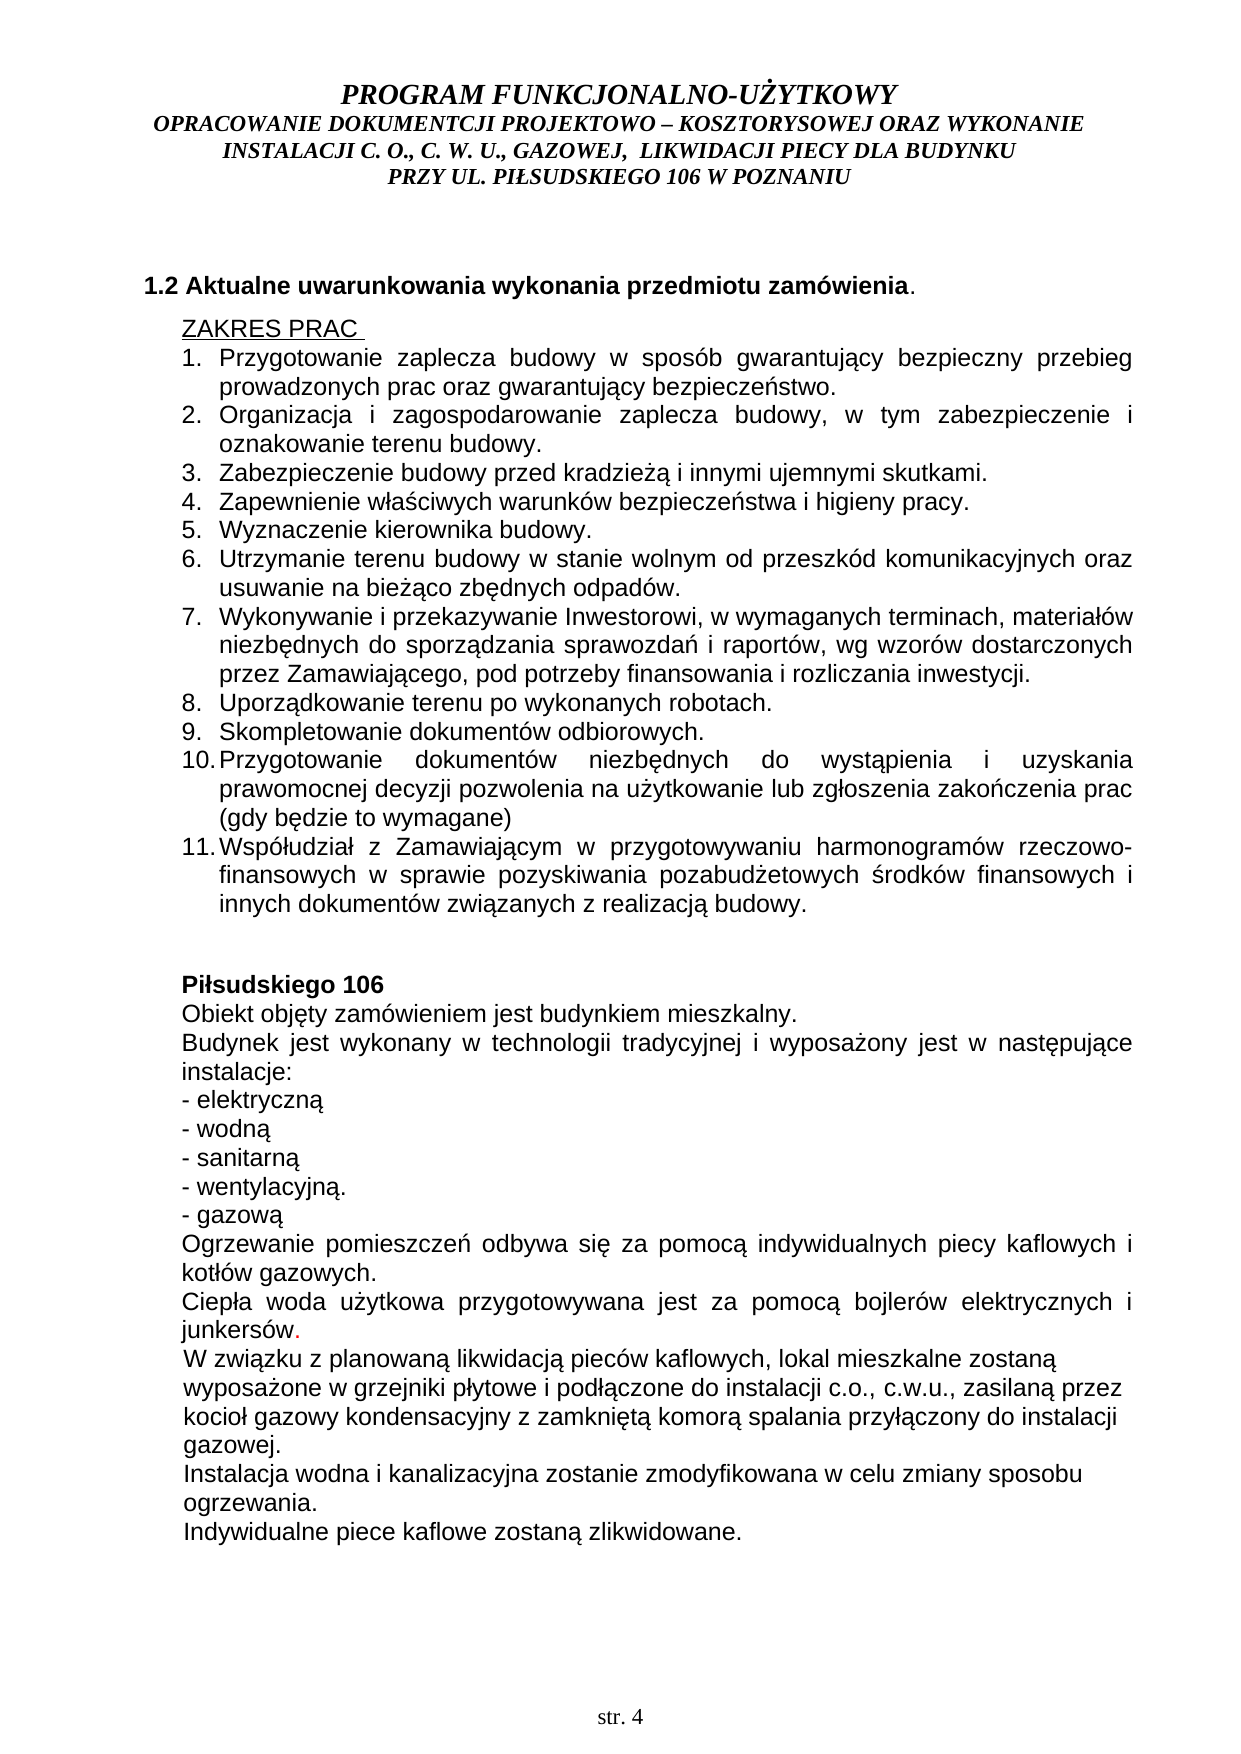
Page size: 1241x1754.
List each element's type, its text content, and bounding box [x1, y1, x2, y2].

list Przygotowanie dokumentów niezbędnych do wystąpienia i uzyskania prawomocnej decyzji pozwolenia na użytkowanie lub zgłoszenia zakończenia prac (gdy będzie to wymagane) [181, 745, 1134, 831]
text - wentylacyjną. [181, 1172, 1134, 1200]
text - elektryczną [181, 1085, 1134, 1114]
list Zabezpieczenie budowy przed kradzieżą i innymi ujemnymi skutkami. [181, 458, 1134, 486]
list Współudział z Zamawiającym w przygotowywaniu harmonogramów rzeczowo-finansowych w sprawie pozyskiwania pozabudżetowych środków finansowych i innych dokumentów związanych z realizacją budowy. [181, 831, 1134, 918]
list Przygotowanie zaplecza budowy w sposób gwarantujący bezpieczny przebieg prowadzonych prac oraz gwarantujący bezpieczeństwo. [181, 343, 1134, 400]
list Wyznaczenie kierownika budowy. [181, 515, 1134, 544]
list Uporządkowanie terenu po wykonanych robotach. [181, 688, 1134, 716]
text 1.2 Aktualne uwarunkowania wykonania przedmiotu zamówienia. [143, 271, 1134, 299]
text W związku z planowaną likwidacją pieców kaflowych, lokal mieszkalne zostaną wyposażone w grzejniki płytowe i podłączone do instalacji c.o., c.w.u., zasilaną przez kocioł gazowy kondensacyjny z zamkniętą komorą spalania przyłączony do instalacji gazowej. [183, 1344, 1134, 1459]
text Piłsudskiego 106 [181, 970, 1134, 999]
text - gazową [181, 1200, 1134, 1229]
list Organizacja i zagospodarowanie zaplecza budowy, w tym zabezpieczenie i oznakowanie terenu budowy. [181, 400, 1134, 458]
text Obiekt objęty zamówieniem jest budynkiem mieszkalny. [181, 999, 1134, 1028]
text - sanitarną [181, 1143, 1134, 1172]
text Ciepła woda użytkowa przygotowywana jest za pomocą bojlerów elektrycznych i junkersów. [181, 1287, 1134, 1344]
list Utrzymanie terenu budowy w stanie wolnym od przeszkód komunikacyjnych oraz usuwanie na bieżąco zbędnych odpadów. [181, 544, 1134, 601]
text Budynek jest wykonany w technologii tradycyjnej i wyposażony jest w następujące instalacje: [181, 1028, 1134, 1085]
text Ogrzewanie pomieszczeń odbywa się za pomocą indywidualnych piecy kaflowych i kotłów gazowych. [181, 1229, 1134, 1287]
list Skompletowanie dokumentów odbiorowych. [181, 716, 1134, 745]
list Wykonywanie i przekazywanie Inwestorowi, w wymaganych terminach, materiałów niezbędnych do sporządzania sprawozdań i raportów, wg wzorów dostarczonych przez Zamawiającego, pod potrzeby finansowania i rozliczania inwestycji. [181, 601, 1134, 688]
text Instalacja wodna i kanalizacyjna zostanie zmodyfikowana w celu zmiany sposobu ogrzewania. [183, 1459, 1134, 1517]
text ZAKRES PRAC [181, 314, 1134, 343]
text Indywidualne piece kaflowe zostaną zlikwidowane. [183, 1517, 1134, 1545]
text - wodną [181, 1114, 1134, 1143]
list Zapewnienie właściwych warunków bezpieczeństwa i higieny pracy. [181, 486, 1134, 515]
